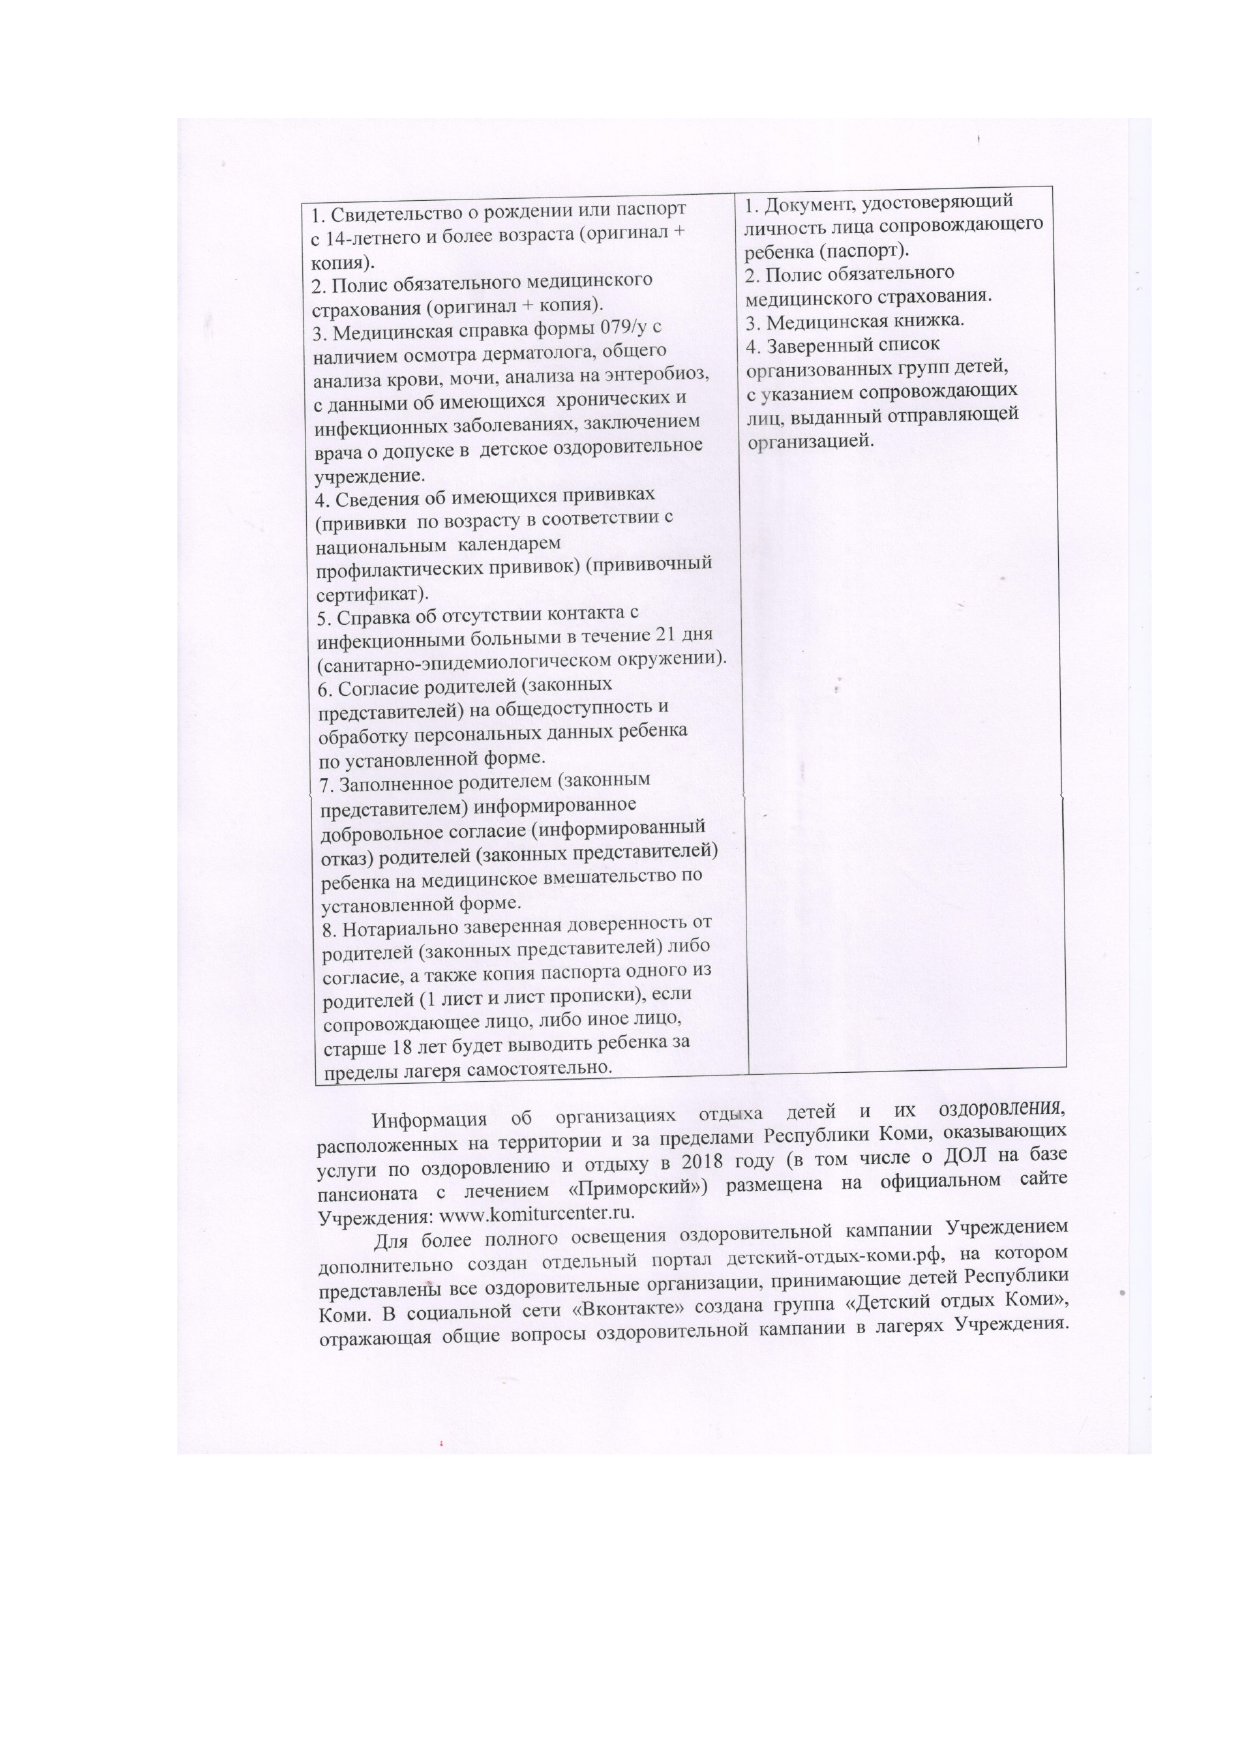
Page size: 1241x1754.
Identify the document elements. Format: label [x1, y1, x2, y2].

picture [177, 118, 1152, 1470]
